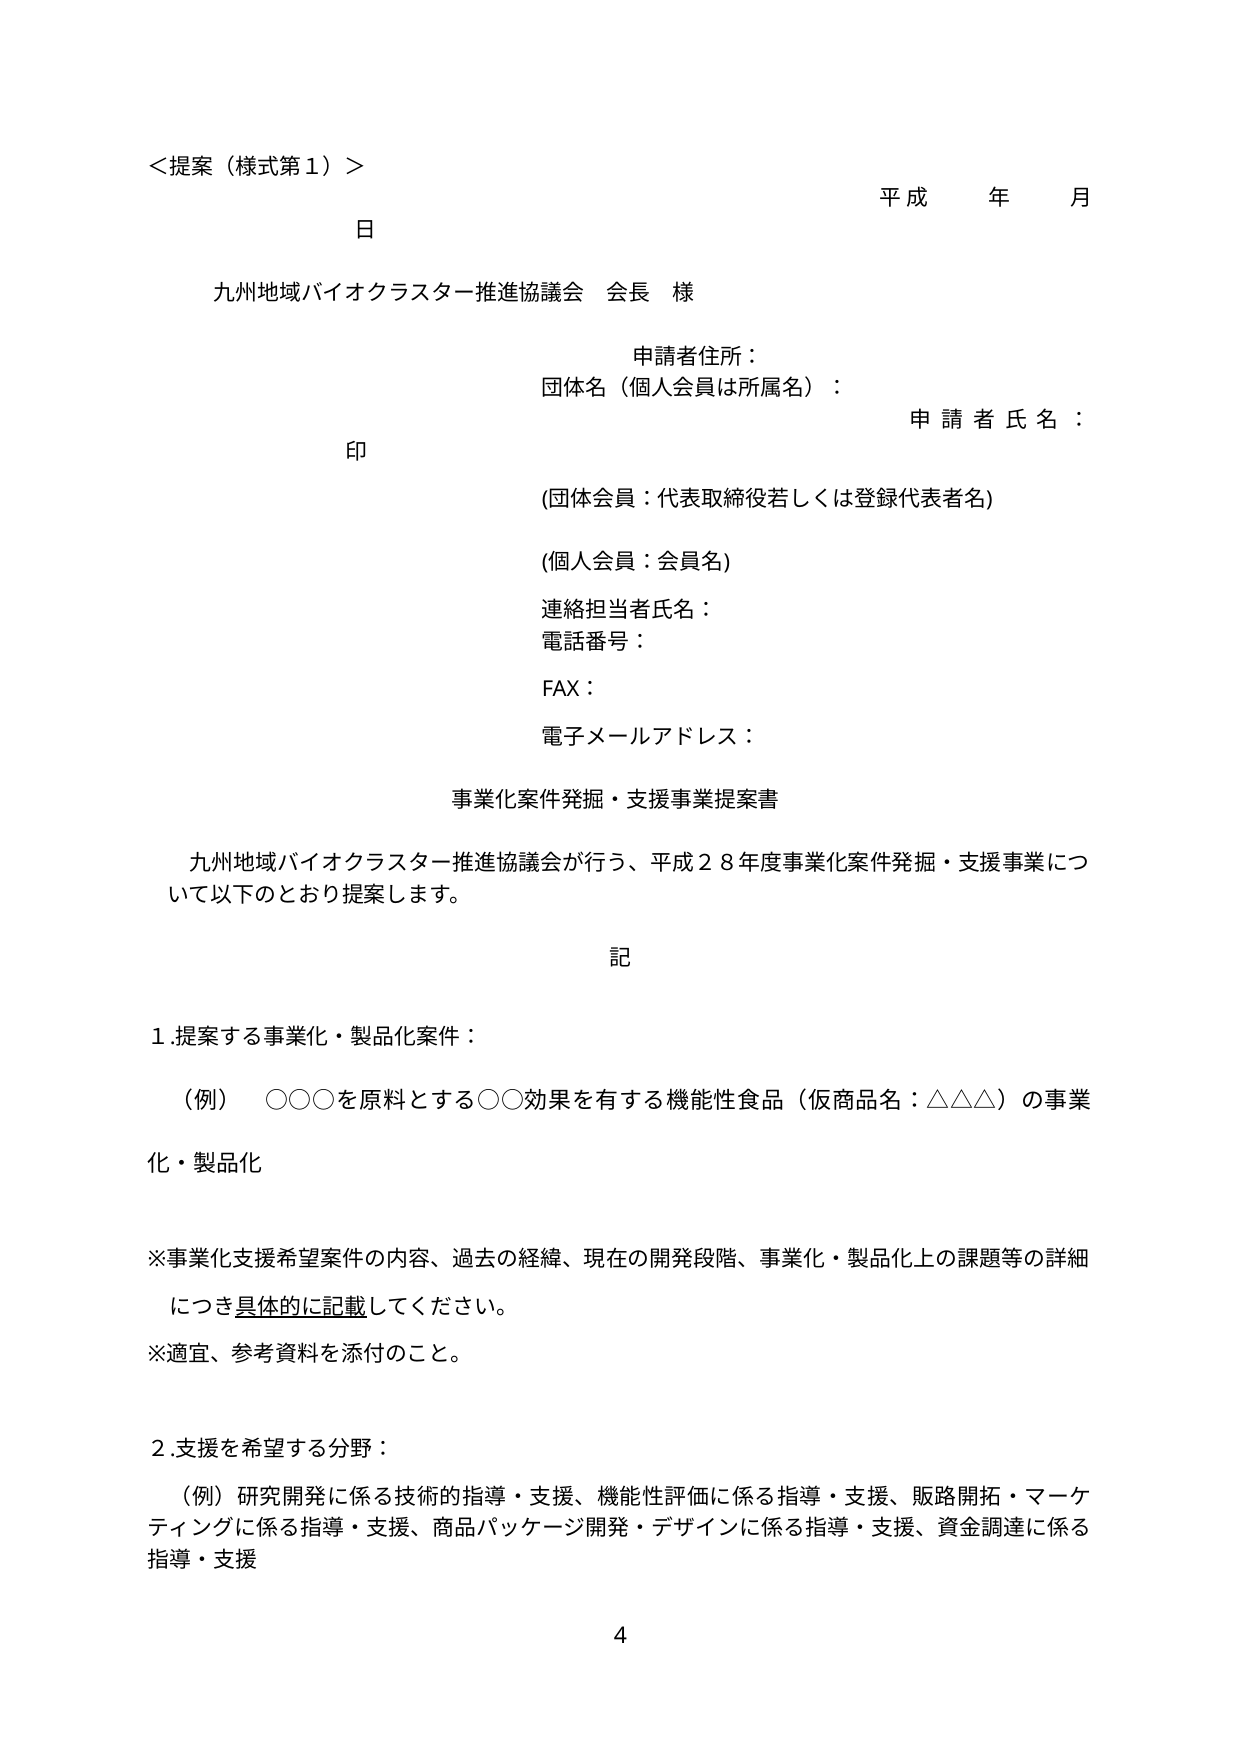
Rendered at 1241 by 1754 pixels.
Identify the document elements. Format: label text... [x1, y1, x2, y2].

text 平成 年 月 日 [354, 180, 1092, 244]
text 連絡担当者氏名： [345, 592, 1092, 624]
text 電子メールアドレス： [345, 719, 1092, 750]
text （例）研究開発に係る技術的指導・支援、機能性評価に係る指導・支援、販路開拓・マーケティングに係る指導・支援、商品パッケージ開発・デザインに係る指導・支援、資金調達に係る指導・支援 [148, 1479, 1092, 1574]
text (個人会員：会員名) [345, 529, 1092, 592]
text 九州地域バイオクラスター推進協議会が行う、平成２８年度事業化案件発掘・支援事業について以下のとおり提案します。 [167, 845, 1092, 909]
text ２.支援を希望する分野： [148, 1415, 1092, 1479]
text （例） ○○○を原料とする○○効果を有する機能性食品（仮商品名：△△△）の事業化・製品化 [148, 1067, 1092, 1194]
text ※事業化支援希望案件の内容、過去の経緯、現在の開発段階、事業化・製品化上の課題等の詳細につき具体的に記載してください。 [148, 1225, 1092, 1320]
text ※適宜、参考資料を添付のこと。 [148, 1320, 1092, 1384]
text 申請者氏名： 印 [171, 402, 1092, 465]
text 団体名（個人会員は所属名）： [148, 370, 1092, 402]
text (団体会員：代表取締役若しくは登録代表者名) [345, 465, 1092, 529]
text 電話番号： [345, 624, 1092, 655]
text １.提案する事業化・製品化案件： [148, 1004, 1092, 1067]
subtitle 記 [148, 940, 1092, 972]
text 九州地域バイオクラスター推進協議会 会長 様 [148, 275, 1092, 307]
text FAX： [345, 655, 1092, 719]
text 申請者住所： [236, 339, 1092, 370]
text 事業化案件発掘・支援事業提案書 [138, 782, 1092, 814]
text ＜提案（様式第１）＞ [148, 149, 1092, 180]
